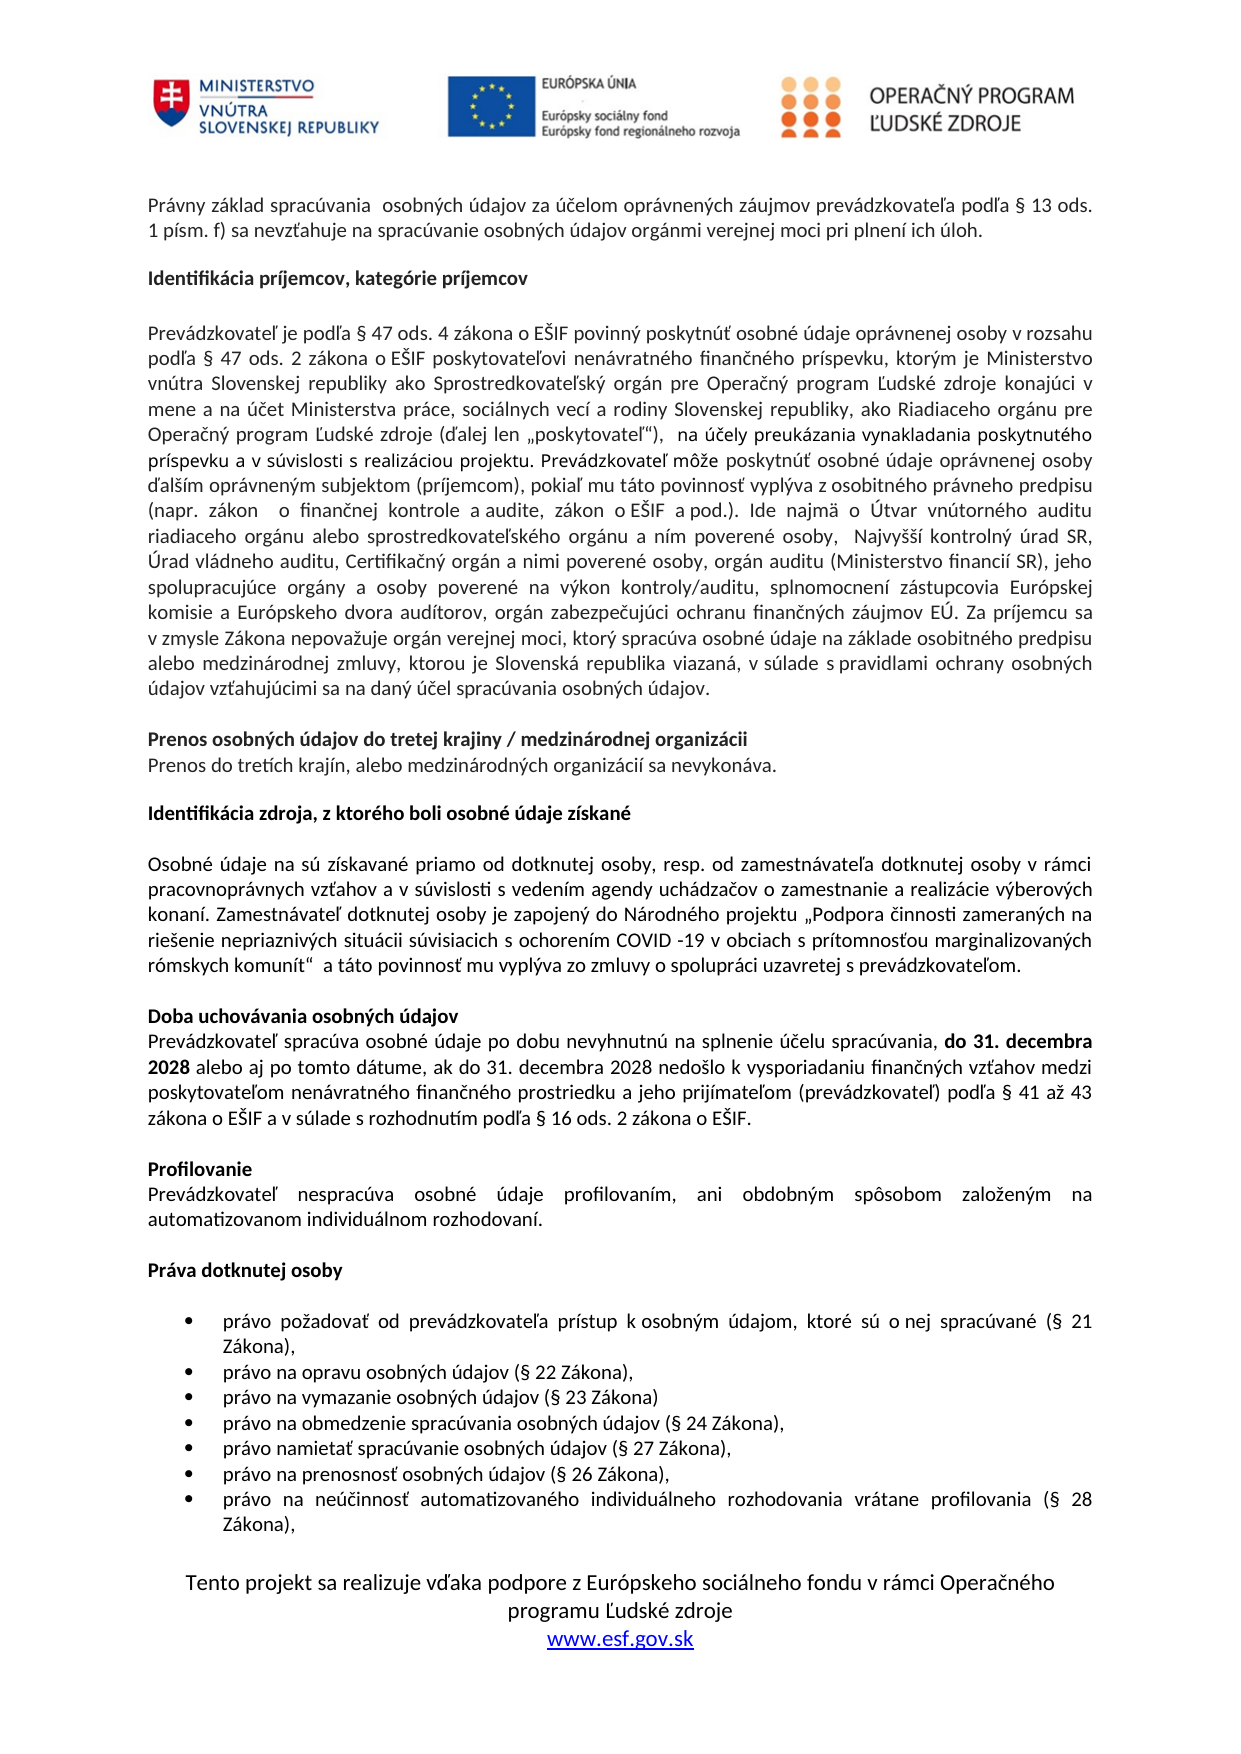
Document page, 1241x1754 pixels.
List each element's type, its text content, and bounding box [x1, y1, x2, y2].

list právo požadovať od prevádzkovateľa prístup k osobným údajom, ktoré sú o nej spracúvané (§ 21 Zákona), [185, 1308, 1093, 1359]
text Identifikácia príjemcov, kategórie príjemcov [148, 266, 1093, 320]
text Právny základ spracúvania osobných údajov za účelom oprávnených záujmov prevádzkovateľa podľa § 13 ods. 1 písm. f) sa nevzťahuje na spracúvanie osobných údajov orgánmi verejnej moci pri plnení ich úloh. [148, 169, 1093, 243]
text Prevádzkovateľ spracúva osobné údaje po dobu nevyhnutnú na splnenie účelu spracúvania, do 31. decembra 2028 alebo aj po tomto dátume, ak do 31. decembra 2028 nedošlo k vysporiadaniu finančných vzťahov medzi poskytovateľom nenávratného finančného prostriedku a jeho prijímateľom (prevádzkovateľ) podľa § 41 až 43 zákona o EŠIF a v súlade s rozhodnutím podľa § 16 ods. 2 zákona o EŠIF. [148, 1029, 1093, 1130]
list právo na vymazanie osobných údajov (§ 23 Zákona) [185, 1384, 1093, 1410]
text Profilovanie Prevádzkovateľ nespracúva osobné údaje profilovaním, ani obdobným spôsobom založeným na automatizovanom individuálnom rozhodovaní. [148, 1156, 1093, 1232]
list právo na prenosnosť osobných údajov (§ 26 Zákona), [185, 1461, 1093, 1486]
text Práva dotknutej osoby [148, 1257, 1093, 1283]
picture [147, 73, 1093, 142]
text Identifikácia zdroja, z ktorého boli osobné údaje získané [148, 800, 1093, 825]
text Prevádzkovateľ je podľa § 47 ods. 4 zákona o EŠIF povinný poskytnúť osobné údaje oprávnenej osoby v rozsahu podľa § 47 ods. 2 zákona o EŠIF poskytovateľovi nenávratného finančného príspevku, ktorým je Ministerstvo vnútra Slovenskej republiky ako Sprostredkovateľský orgán pre Operačný program Ľudské zdroje konajúci v mene a na účet Ministerstva práce, sociálnych vecí a rodiny Slovenskej republiky, ako Riadiaceho orgánu pre Operačný program Ľudské zdroje (ďalej len „poskytovateľ“), na účely preukázania vynakladania poskytnutého príspevku a v súvislosti s realizáciou projektu. Prevádzkovateľ môže poskytnúť osobné údaje oprávnenej osoby ďalším oprávneným subjektom (príjemcom), pokiaľ mu táto povinnosť vyplýva z osobitného právneho predpisu (napr. zákon o finančnej kontrole a audite, zákon o EŠIF a pod.). Ide najmä o Útvar vnútorného auditu riadiaceho orgánu alebo sprostredkovateľského orgánu a ním poverené osoby, Najvyšší kontrolný úrad SR, Úrad vládneho auditu, Certifikačný orgán a nimi poverené osoby, orgán auditu (Ministerstvo financií SR), jeho spolupracujúce orgány a osoby poverené na výkon kontroly/auditu, splnomocnení zástupcovia Európskej komisie a Európskeho dvora audítorov, orgán zabezpečujúci ochranu finančných záujmov EÚ. Za príjemcu sa v zmysle Zákona nepovažuje orgán verejnej moci, ktorý spracúva osobné údaje na základe osobitného predpisu alebo medzinárodnej zmluvy, ktorou je Slovenská republika viazaná, v súlade s pravidlami ochrany osobných údajov vzťahujúcimi sa na daný účel spracúvania osobných údajov. [148, 320, 1093, 701]
text Prenos osobných údajov do tretej krajiny / medzinárodnej organizácii Prenos do tretích krajín, alebo medzinárodných organizácií sa nevykonáva. [148, 726, 1093, 777]
list právo na neúčinnosť automatizovaného individuálneho rozhodovania vrátane profilovania (§ 28 Zákona), [185, 1486, 1093, 1537]
text Doba uchovávania osobných údajov [148, 1003, 1093, 1029]
list právo namietať spracúvanie osobných údajov (§ 27 Zákona), [185, 1435, 1093, 1461]
list právo na obmedzenie spracúvania osobných údajov (§ 24 Zákona), [185, 1410, 1093, 1435]
list právo na opravu osobných údajov (§ 22 Zákona), [185, 1359, 1093, 1384]
text Osobné údaje na sú získavané priamo od dotknutej osoby, resp. od zamestnávateľa dotknutej osoby v rámci pracovnoprávnych vzťahov a v súvislosti s vedením agendy uchádzačov o zamestnanie a realizácie výberových konaní. Zamestnávateľ dotknutej osoby je zapojený do Národného projektu „Podpora činnosti zameraných na riešenie nepriaznivých situácii súvisiacich s ochorením COVID -19 v obciach s prítomnosťou marginalizovaných rómskych komunít“ a táto povinnosť mu vyplýva zo zmluvy o spolupráci uzavretej s prevádzkovateľom. [148, 825, 1093, 978]
